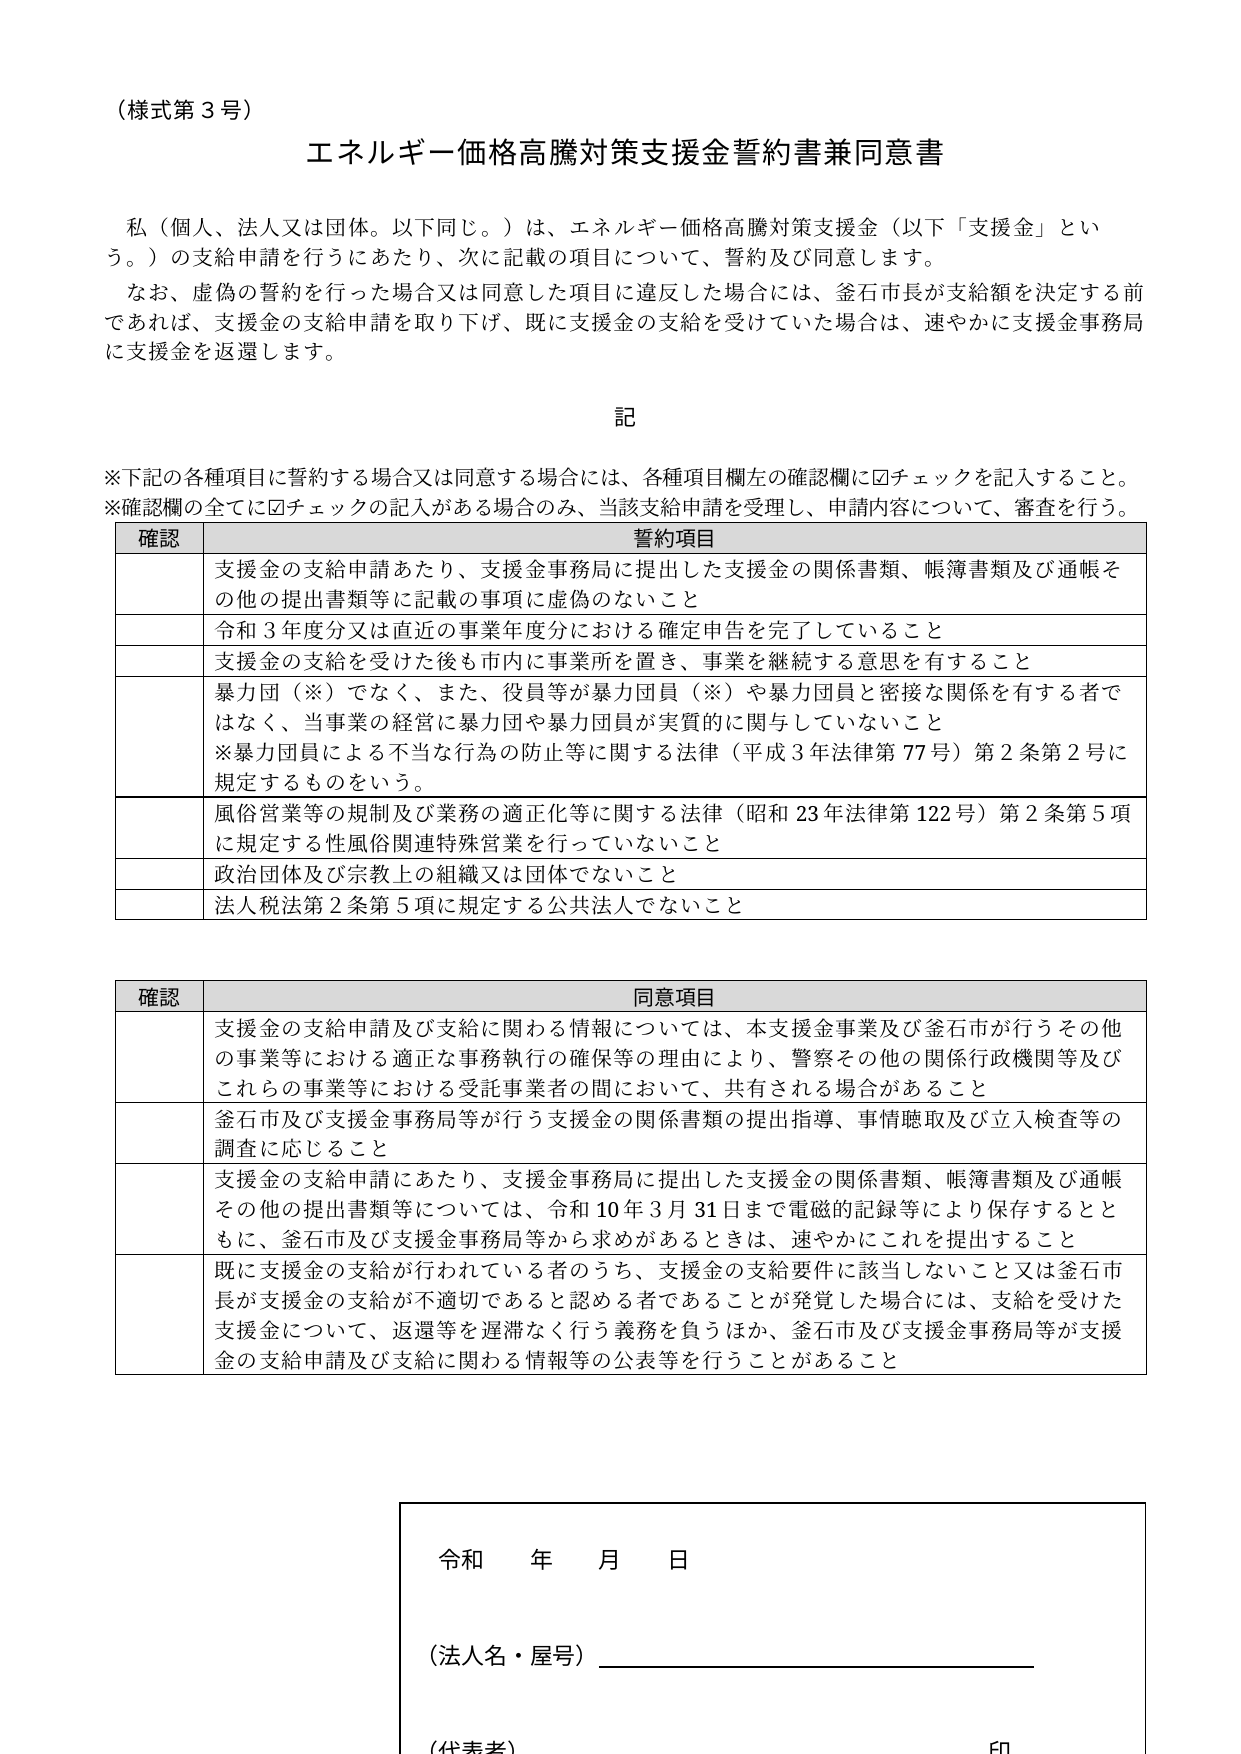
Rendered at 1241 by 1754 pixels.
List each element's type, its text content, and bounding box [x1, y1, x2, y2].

table_cell 釜石市及び支援金事務局等が行う支援金の関係書類の提出指導、事情聴取及び立入検査等の調査に応じること [204, 1103, 1146, 1163]
text ※下記の各種項目に誓約する場合又は同意する場合には、各種項目欄左の確認欄に☑チェックを記入すること。 [104, 461, 1146, 492]
text 私（個人、法人又は団体。以下同じ。）は、エネルギー価格高騰対策支援金（以下「支援金」という。）の支給申請を行うにあたり、次に記載の項目について、誓約及び同意します。 [104, 212, 1146, 272]
table_cell 風俗営業等の規制及び業務の適正化等に関する法律（昭和23年法律第122号）第２条第５項に規定する性風俗関連特殊営業を行っていないこと [204, 798, 1146, 857]
table_cell 支援金の支給申請あたり、支援金事務局に提出した支援金の関係書類、帳簿書類及び通帳その他の提出書類等に記載の事項に虚偽のないこと [204, 554, 1146, 614]
table_cell [116, 646, 203, 676]
text エネルギー価格高騰対策支援金誓約書兼同意書 [104, 129, 1146, 172]
table_cell 法人税法第２条第５項に規定する公共法人でないこと [204, 890, 1146, 919]
text なお、虚偽の誓約を行った場合又は同意した項目に違反した場合には、釜石市長が支給額を決定する前であれば、支援金の支給申請を取り下げ、既に支援金の支給を受けていた場合は、速やかに支援金事務局に支援金を返還します。 [104, 276, 1146, 366]
table_header 確認 [116, 981, 203, 1011]
table_cell [116, 1012, 203, 1102]
table_cell [116, 1103, 203, 1163]
table_cell [116, 890, 203, 919]
table_cell 支援金の支給申請にあたり、支援金事務局に提出した支援金の関係書類、帳簿書類及び通帳その他の提出書類等については、令和10年３月31日まで電磁的記録等により保存するとともに、釜石市及び支援金事務局等から求めがあるときは、速やかにこれを提出すること [204, 1164, 1146, 1254]
table_header 誓約項目 [204, 523, 1146, 553]
table_cell 支援金の支給申請及び支給に関わる情報については、本支援金事業及び釜石市が行うその他の事業等における適正な事務執行の確保等の理由により、警察その他の関係行政機関等及びこれらの事業等における受託事業者の間において、共有される場合があること [204, 1012, 1146, 1102]
table_cell 令和３年度分又は直近の事業年度分における確定申告を完了していること [204, 615, 1146, 645]
table_header 確認 [116, 523, 203, 553]
text ※確認欄の全てに☑チェックの記入がある場合のみ、当該支給申請を受理し、申請内容について、審査を行う。 [104, 492, 1146, 522]
table_cell 政治団体及び宗教上の組織又は団体でないこと [204, 859, 1146, 888]
table_cell [116, 615, 203, 645]
table_cell [116, 677, 203, 796]
table_cell [116, 798, 203, 857]
table_cell [116, 1255, 203, 1374]
subtitle 記 [104, 400, 1146, 432]
table_cell 支援金の支給を受けた後も市内に事業所を置き、事業を継続する意思を有すること [204, 646, 1146, 676]
table_cell [116, 554, 203, 614]
table_header 同意項目 [204, 981, 1146, 1011]
table_cell [116, 859, 203, 888]
table_cell 既に支援金の支給が行われている者のうち、支援金の支給要件に該当しないこと又は釜石市長が支援金の支給が不適切であると認める者であることが発覚した場合には、支給を受けた支援金について、返還等を遅滞なく行う義務を負うほか、釜石市及び支援金事務局等が支援金の支給申請及び支給に関わる情報等の公表等を行うことがあること [204, 1255, 1146, 1374]
table_cell [116, 1164, 203, 1254]
table_cell 暴力団（※）でなく、また、役員等が暴力団員（※）や暴力団員と密接な関係を有する者ではなく、当事業の経営に暴力団や暴力団員が実質的に関与していないこと ※暴力団員による不当な行為の防止等に関する法律（平成３年法律第77号）第２条第２号に規定するものをいう。 [204, 677, 1146, 796]
text （様式第３号） [104, 93, 1146, 125]
